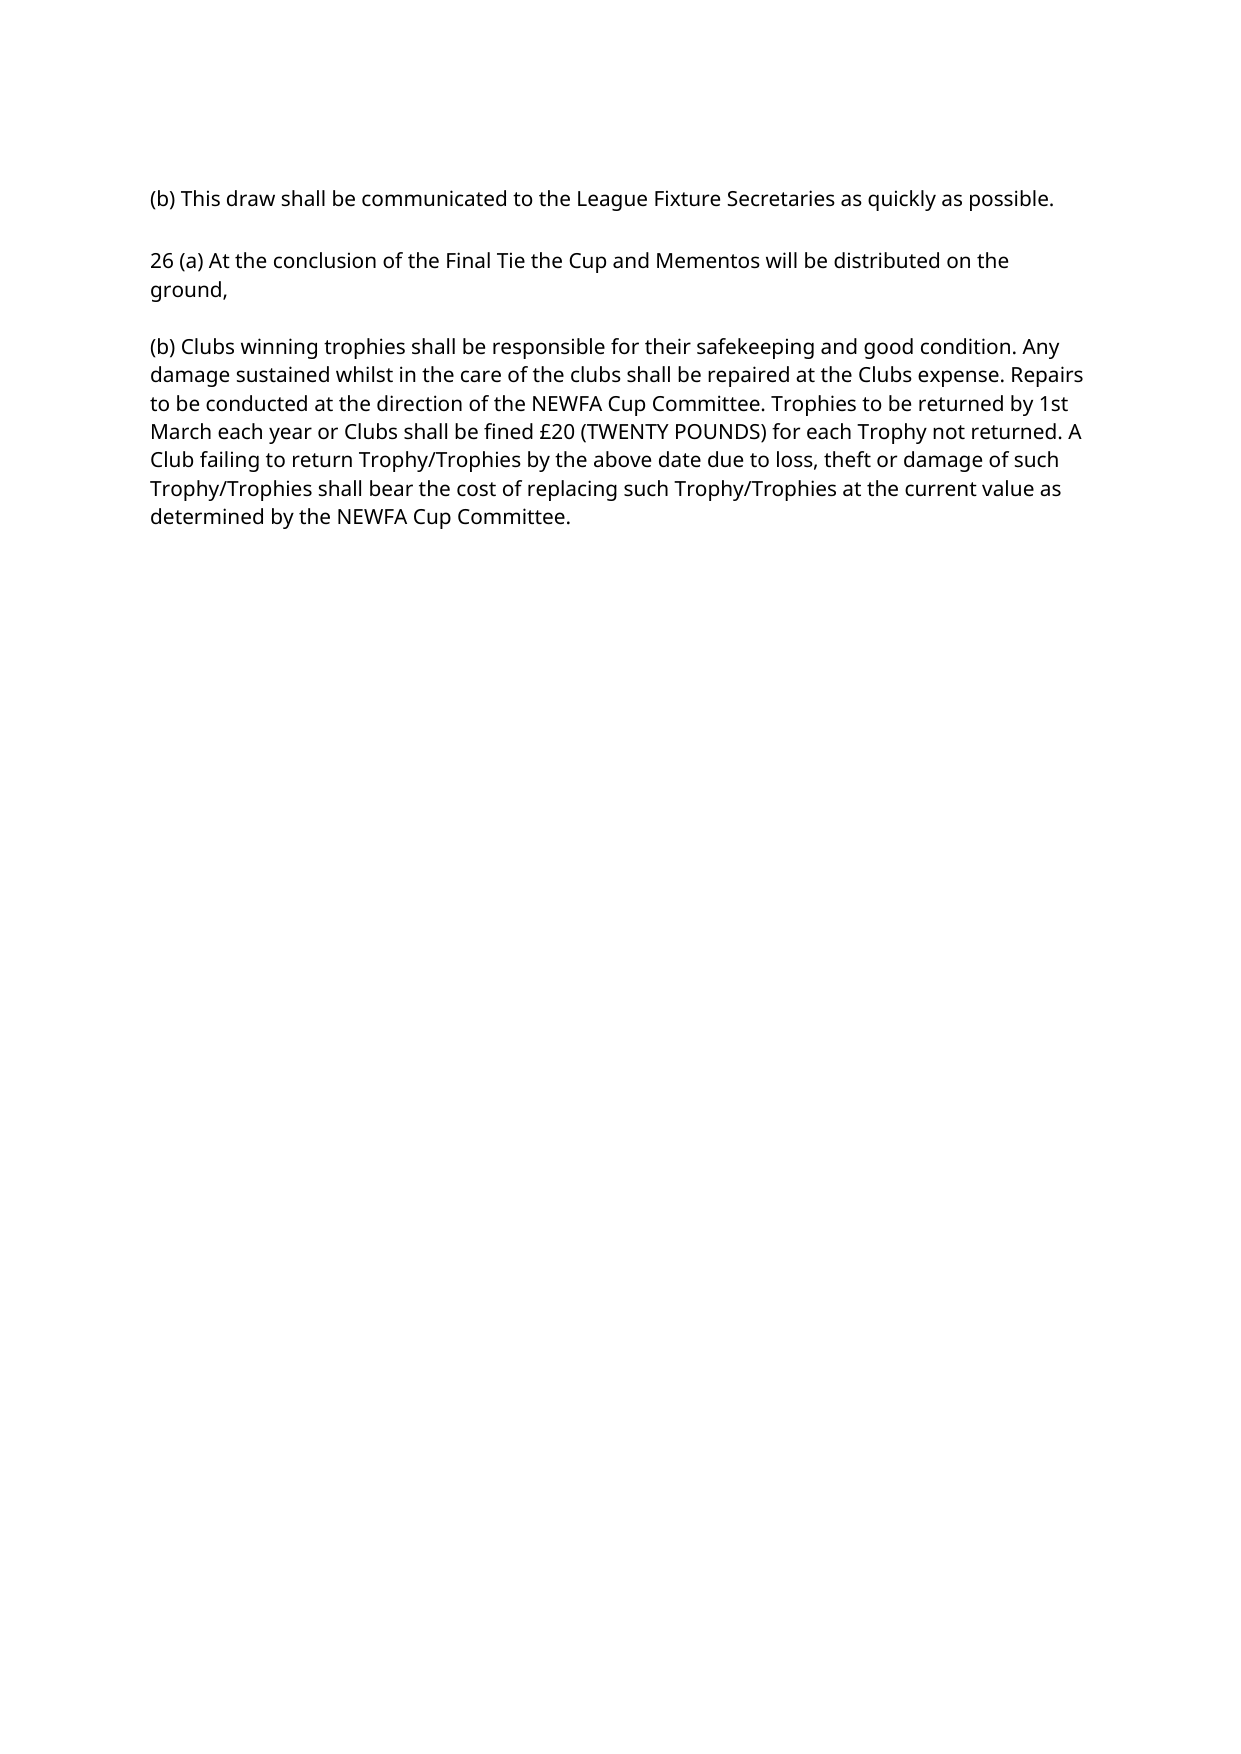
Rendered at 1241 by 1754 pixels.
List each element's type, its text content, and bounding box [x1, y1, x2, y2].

text (b) This draw shall be communicated to the League Fixture Secretaries as quickly as possible. [150, 184, 1090, 212]
text (b) Clubs winning trophies shall be responsible for their safekeeping and good condition. Any damage sustained whilst in the care of the clubs shall be repaired at the Clubs expense. Repairs to be conducted at the direction of the NEWFA Cup Committee. Trophies to be returned by 1st March each year or Clubs shall be fined £20 (TWENTY POUNDS) for each Trophy not returned. A Club failing to return Trophy/Trophies by the above date due to loss, theft or damage of such Trophy/Trophies shall bear the cost of replacing such Trophy/Trophies at the current value as determined by the NEWFA Cup Committee. [150, 332, 1090, 531]
text 26 (a) At the conclusion of the Final Tie the Cup and Mementos will be distributed on the ground, [150, 247, 1090, 303]
